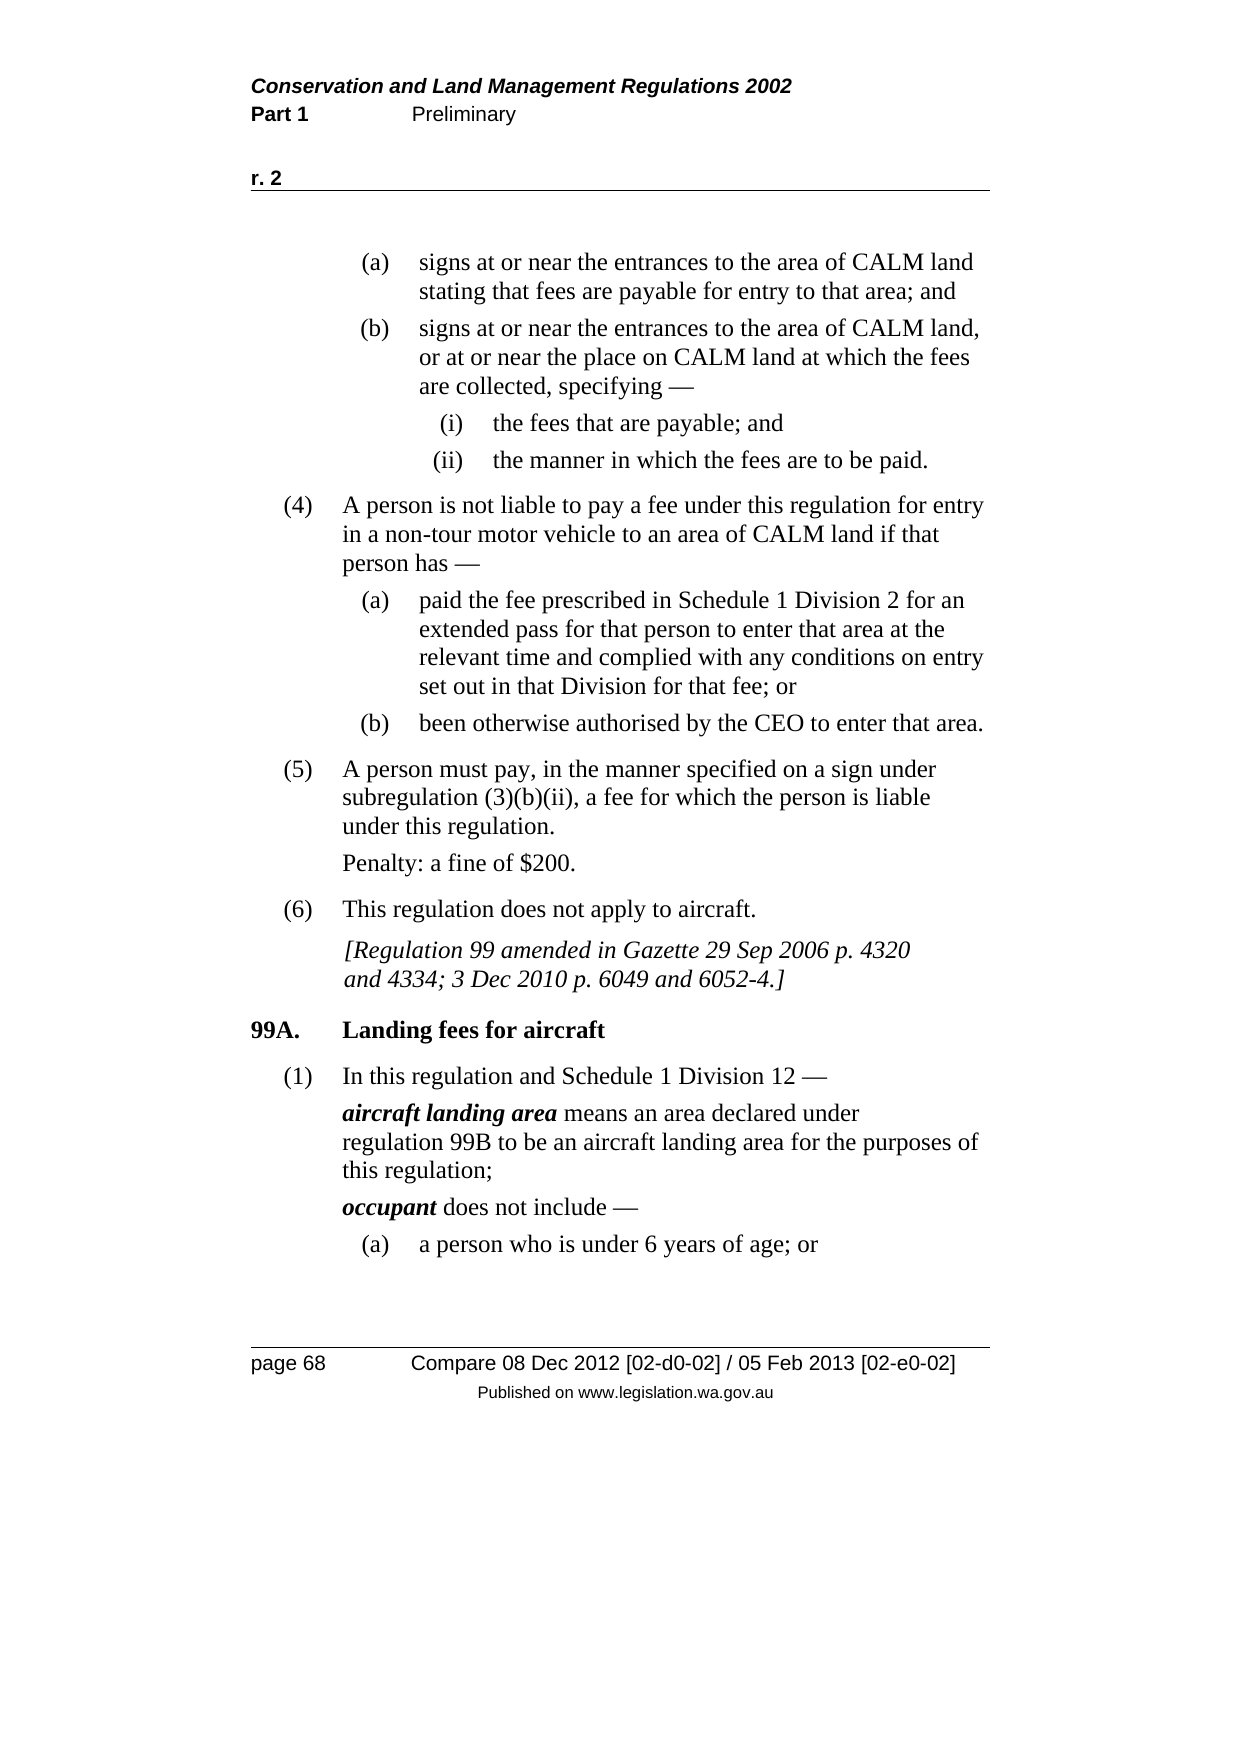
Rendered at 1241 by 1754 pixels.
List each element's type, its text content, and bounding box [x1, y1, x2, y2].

text (4) A person is not liable to pay a fee under this regulation for entry in a non-tour motor vehicle to an area of CALM land if that person has — [251, 490, 990, 577]
text (i) the fees that are payable; and [251, 408, 990, 437]
text (a) paid the fee prescribed in Schedule 1 Division 2 for an extended pass for that person to enter that area at the relevant time and complied with any conditions on entry set out in that Division for that fee; or [251, 585, 990, 700]
text [Regulation 99 amended in Gazette 29 Sep 2006 p. 4320 and 4334; 3 Dec 2010 p. 6049 and 6052-4.] [251, 935, 990, 992]
subtitle 99A. Landing fees for aircraft [251, 1015, 990, 1044]
text (b) been otherwise authorised by the CEO to enter that area. [251, 708, 990, 737]
text aircraft landing area means an area declared under regulation 99B to be an aircraft landing area for the purposes of this regulation; [251, 1098, 990, 1184]
text (b) signs at or near the entrances to the area of CALM land, or at or near the place on CALM land at which the fees are collected, specifying — [251, 313, 990, 399]
text (5) A person must pay, in the manner specified on a sign under subregulation (3)(b)(ii), a fee for which the person is liable under this regulation. [251, 754, 990, 840]
text Penalty: a fine of $200. [251, 848, 990, 877]
text (6) This regulation does not apply to aircraft. [251, 894, 990, 922]
text (ii) the manner in which the fees are to be paid. [251, 445, 990, 474]
text occupant does not include — [251, 1192, 990, 1221]
text (a) signs at or near the entrances to the area of CALM land stating that fees are payable for entry to that area; and [251, 247, 990, 305]
text (1) In this regulation and Schedule 1 Division 12 — [251, 1061, 990, 1089]
text (a) a person who is under 6 years of age; or [251, 1229, 990, 1258]
